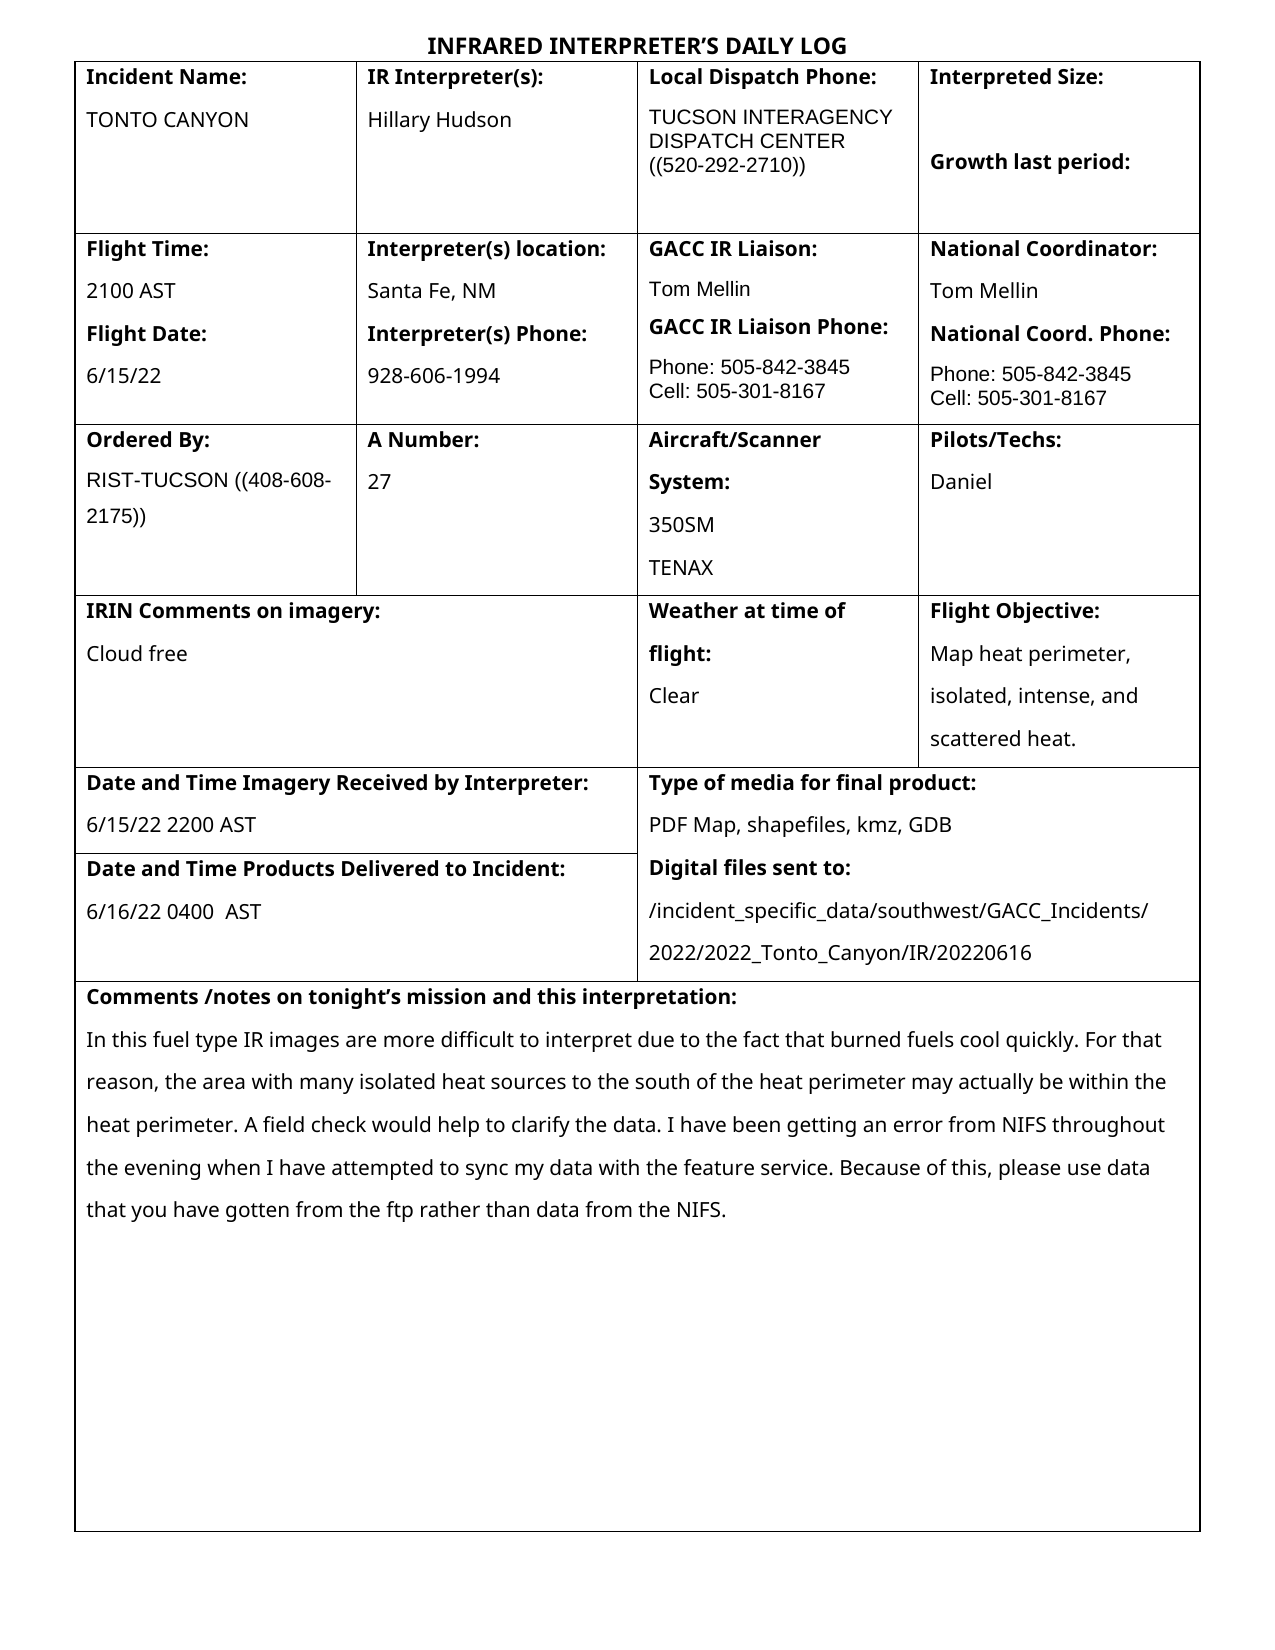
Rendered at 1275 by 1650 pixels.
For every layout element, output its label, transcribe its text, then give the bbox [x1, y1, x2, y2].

table_cell Aircraft/Scanner System: 350SM TENAX [638, 425, 918, 595]
table_cell Ordered By: RIST-TUCSON ((408-608-2175)) [76, 425, 356, 595]
table_cell National Coordinator: Tom Mellin National Coord. Phone: Phone: 505-842-3845 Cell: 505-301-8167 [919, 234, 1199, 424]
table_header Local Dispatch Phone: TUCSON INTERAGENCY DISPATCH CENTER ((520-292-2710)) [638, 62, 918, 233]
table_header IR Interpreter(s): Hillary Hudson [357, 62, 637, 233]
table_cell Weather at time of flight: Clear [638, 596, 918, 767]
table_cell Flight Objective: Map heat perimeter, isolated, intense, and scattered heat. [919, 596, 1199, 767]
table_cell GACC IR Liaison: Tom Mellin GACC IR Liaison Phone: Phone: 505-842-3845 Cell: 505-301-8167 [638, 234, 918, 424]
table_cell A Number: 27 [357, 425, 637, 595]
table_cell IRIN Comments on imagery: Cloud free [76, 596, 637, 767]
table_cell Pilots/Techs: Daniel [919, 425, 1199, 595]
table_cell Comments /notes on tonight’s mission and this interpretation: In this fuel type IR images are more difficult to interpret due to the fact that burned fuels cool quickly. For that reason, the area with many isolated heat sources to the south of the heat perimeter may actually be within the heat perimeter. A field check would help to clarify the data. I have been getting an error from NIFS throughout the evening when I have attempted to sync my data with the feature service. Because of this, please use data that you have gotten from the ftp rather than data from the NIFS. [76, 982, 1199, 1531]
table_header Interpreted Size: Growth last period: [919, 62, 1199, 233]
table_header Incident Name: TONTO CANYON [76, 62, 356, 233]
table_cell Interpreter(s) location: Santa Fe, NM Interpreter(s) Phone: 928-606-1994 [357, 234, 637, 424]
table_cell Date and Time Products Delivered to Incident: 6/16/22 0400 AST [76, 854, 637, 981]
table_cell Flight Time: 2100 AST Flight Date: 6/15/22 [76, 234, 356, 424]
table_cell Type of media for final product: PDF Map, shapefiles, kmz, GDB Digital files sent to: /incident_specific_data/southwest/GACC_Incidents/2022/2022_Tonto_Canyon/IR/20220616 [638, 768, 1199, 981]
table_cell Date and Time Imagery Received by Interpreter: 6/15/22 2200 AST [76, 768, 637, 853]
